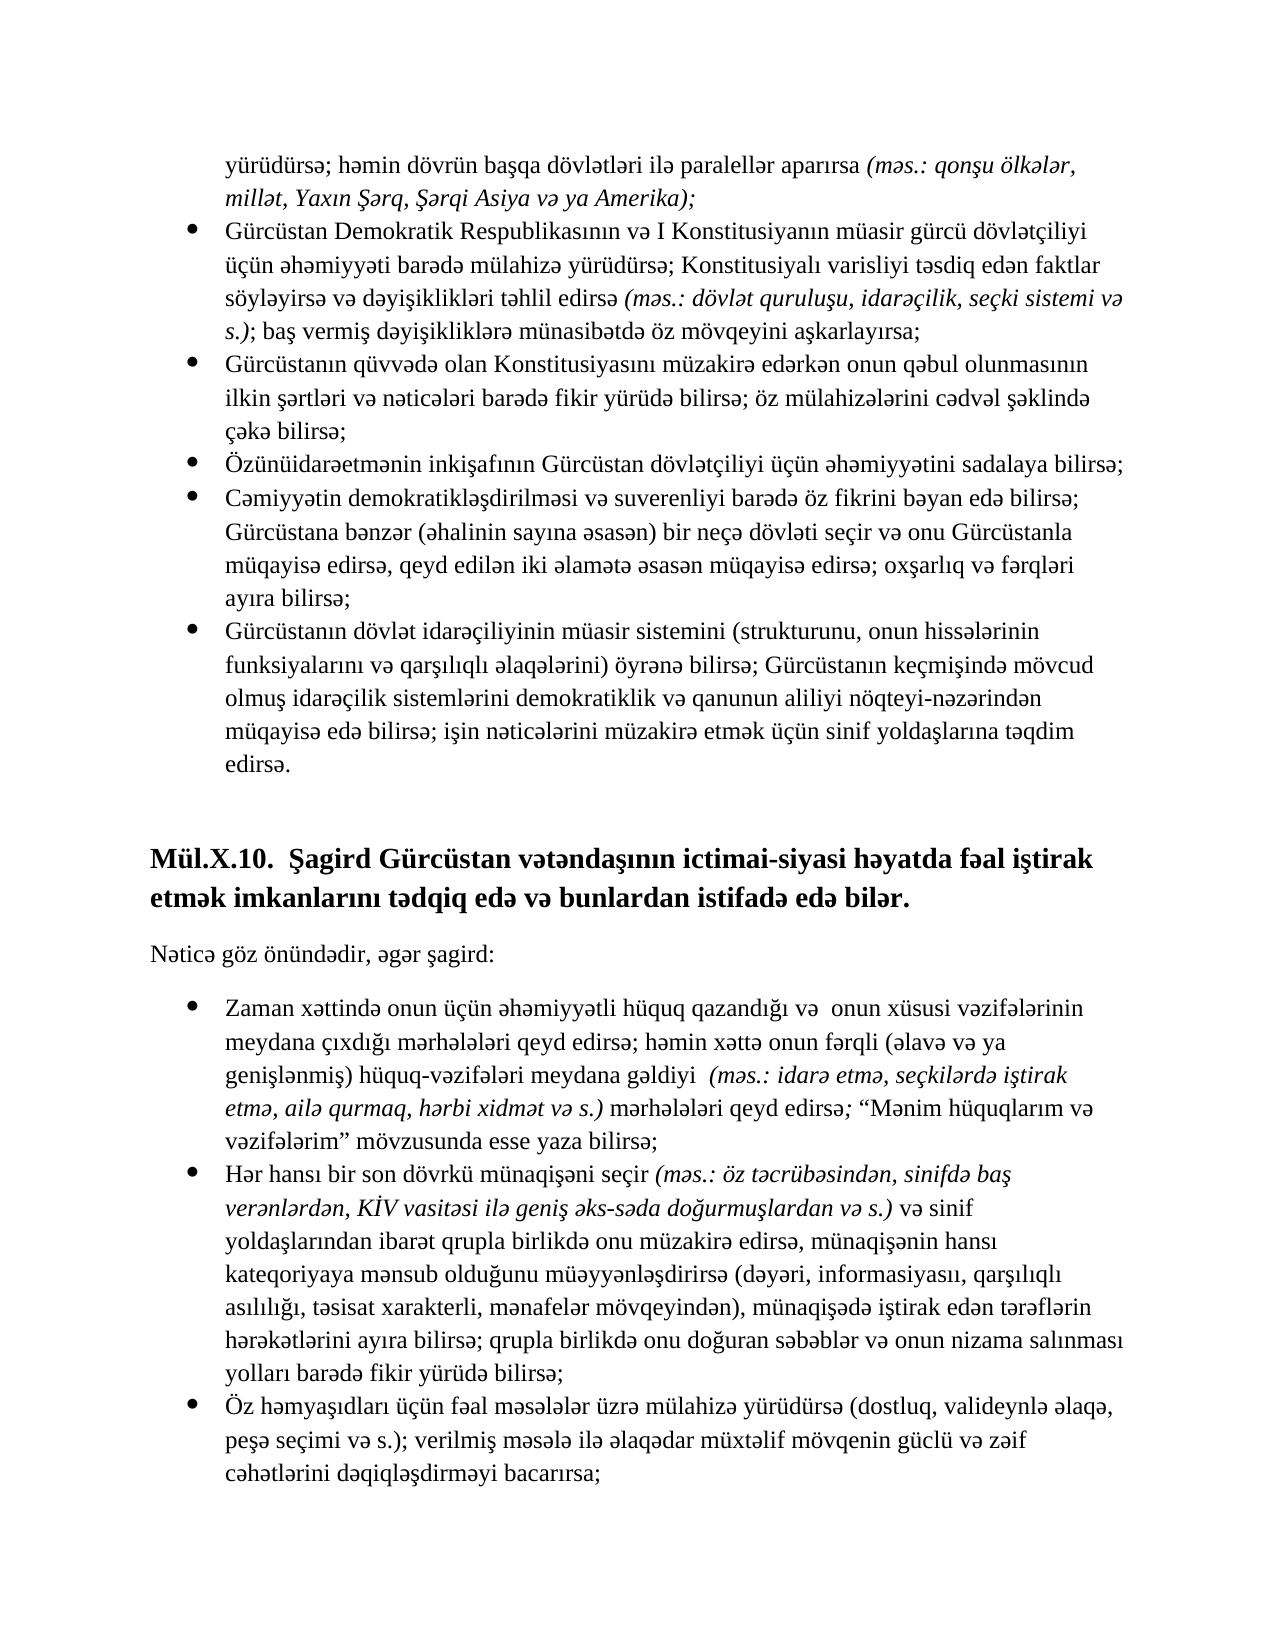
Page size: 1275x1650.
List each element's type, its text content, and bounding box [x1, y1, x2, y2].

list Gürcüstan Demokratik Respublikasının və I Konstitusiyanın müasir gürcü dövlətçiliyi üçün əhəmiyyəti barədə mülahizə yürüdürsə; Konstitusiyalı varisliyi təsdiq edən faktlar söyləyirsə və dəyişiklikləri təhlil edirsə (məs.: dövlət quruluşu, idarəçilik, seçki sistemi və s.); baş vermiş dəyişikliklərə münasibətdə öz mövqeyini aşkarlayırsa; [187, 216, 1125, 345]
list Öz həmyaşıdları üçün fəal məsələlər üzrə mülahizə yürüdürsə (dostluq, valideynlə əlaqə, peşə seçimi və s.); verilmiş məsələ ilə əlaqədar müxtəlif mövqenin güclü və zəif cəhətlərini dəqiqləşdirməyi bacarırsa; [187, 1391, 1125, 1487]
list Özünüidarəetmənin inkişafının Gürcüstan dövlətçiliyi üçün əhəmiyyətini sadalaya bilirsə; [187, 449, 1125, 479]
list Zaman xəttində onun üçün əhəmiyyətli hüquq qazandığı və onun xüsusi vəzifələrinin meydana çıxdığı mərhələləri qeyd edirsə; həmin xəttə onun fərqli (əlavə və ya genişlənmiş) hüquq-vəzifələri meydana gəldiyi (məs.: idarə etmə, seçkilərdə iştirak etmə, ailə qurmaq, hərbi xidmət və s.) mərhələləri qeyd edirsə; “Mənim hüquqlarım və vəzifələrim” mövzusunda esse yaza bilirsə; [187, 993, 1125, 1155]
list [187, 150, 1125, 212]
list Hər hansı bir son dövrkü münaqişəni seçir (məs.: öz təcrübəsindən, sinifdə baş verənlərdən, KİV vasitəsi ilə geniş əks-səda doğurmuşlardan və s.) və sinif yoldaşlarından ibarət qrupla birlikdə onu müzakirə edirsə, münaqişənin hansı kateqoriyaya mənsub olduğunu müəyyənləşdirirsə (dəyəri, informasiyasıı, qarşılıqlı asılılığı, təsisat xarakterli, mənafelər mövqeyindən), münaqişədə iştirak edən tərəflərin hərəkətlərini ayıra bilirsə; qrupla birlikdə onu doğuran səbəblər və onun nizama salınması yolları barədə fikir yürüdə bilirsə; [187, 1159, 1125, 1387]
list Gürcüstanın qüvvədə olan Konstitusiyasını müzakirə edərkən onun qəbul olunmasının ilkin şərtləri və nəticələri barədə fikir yürüdə bilirsə; öz mülahizələrini cədvəl şəklində çəkə bilirsə; [187, 349, 1125, 445]
text Nəticə göz önündədir, əgər şagird: [150, 939, 1125, 968]
list Gürcüstanın dövlət idarəçiliyinin müasir sistemini (strukturunu, onun hissələrinin funksiyalarını və qarşılıqlı əlaqələrini) öyrənə bilirsə; Gürcüstanın keçmişində mövcud olmuş idarəçilik sistemlərini demokratiklik və qanunun aliliyi nöqteyi-nəzərindən müqayisə edə bilirsə; işin nəticələrini müzakirə etmək üçün sinif yoldaşlarına təqdim edirsə. [187, 616, 1125, 778]
text Mül.X.10. Şagird Gürcüstan vətəndaşının ictimai-siyasi həyatda fəal iştirak etmək imkanlarını tədqiq edə və bunlardan istifadə edə bilər. [150, 842, 1125, 914]
list Cəmiyyətin demokratikləşdirilməsi və suverenliyi barədə öz fikrini bəyan edə bilirsə; Gürcüstana bənzər (əhalinin sayına əsasən) bir neçə dövləti seçir və onu Gürcüstanla müqayisə edirsə, qeyd edilən iki əlamətə əsasən müqayisə edirsə; oxşarlıq və fərqləri ayıra bilirsə; [187, 483, 1125, 612]
